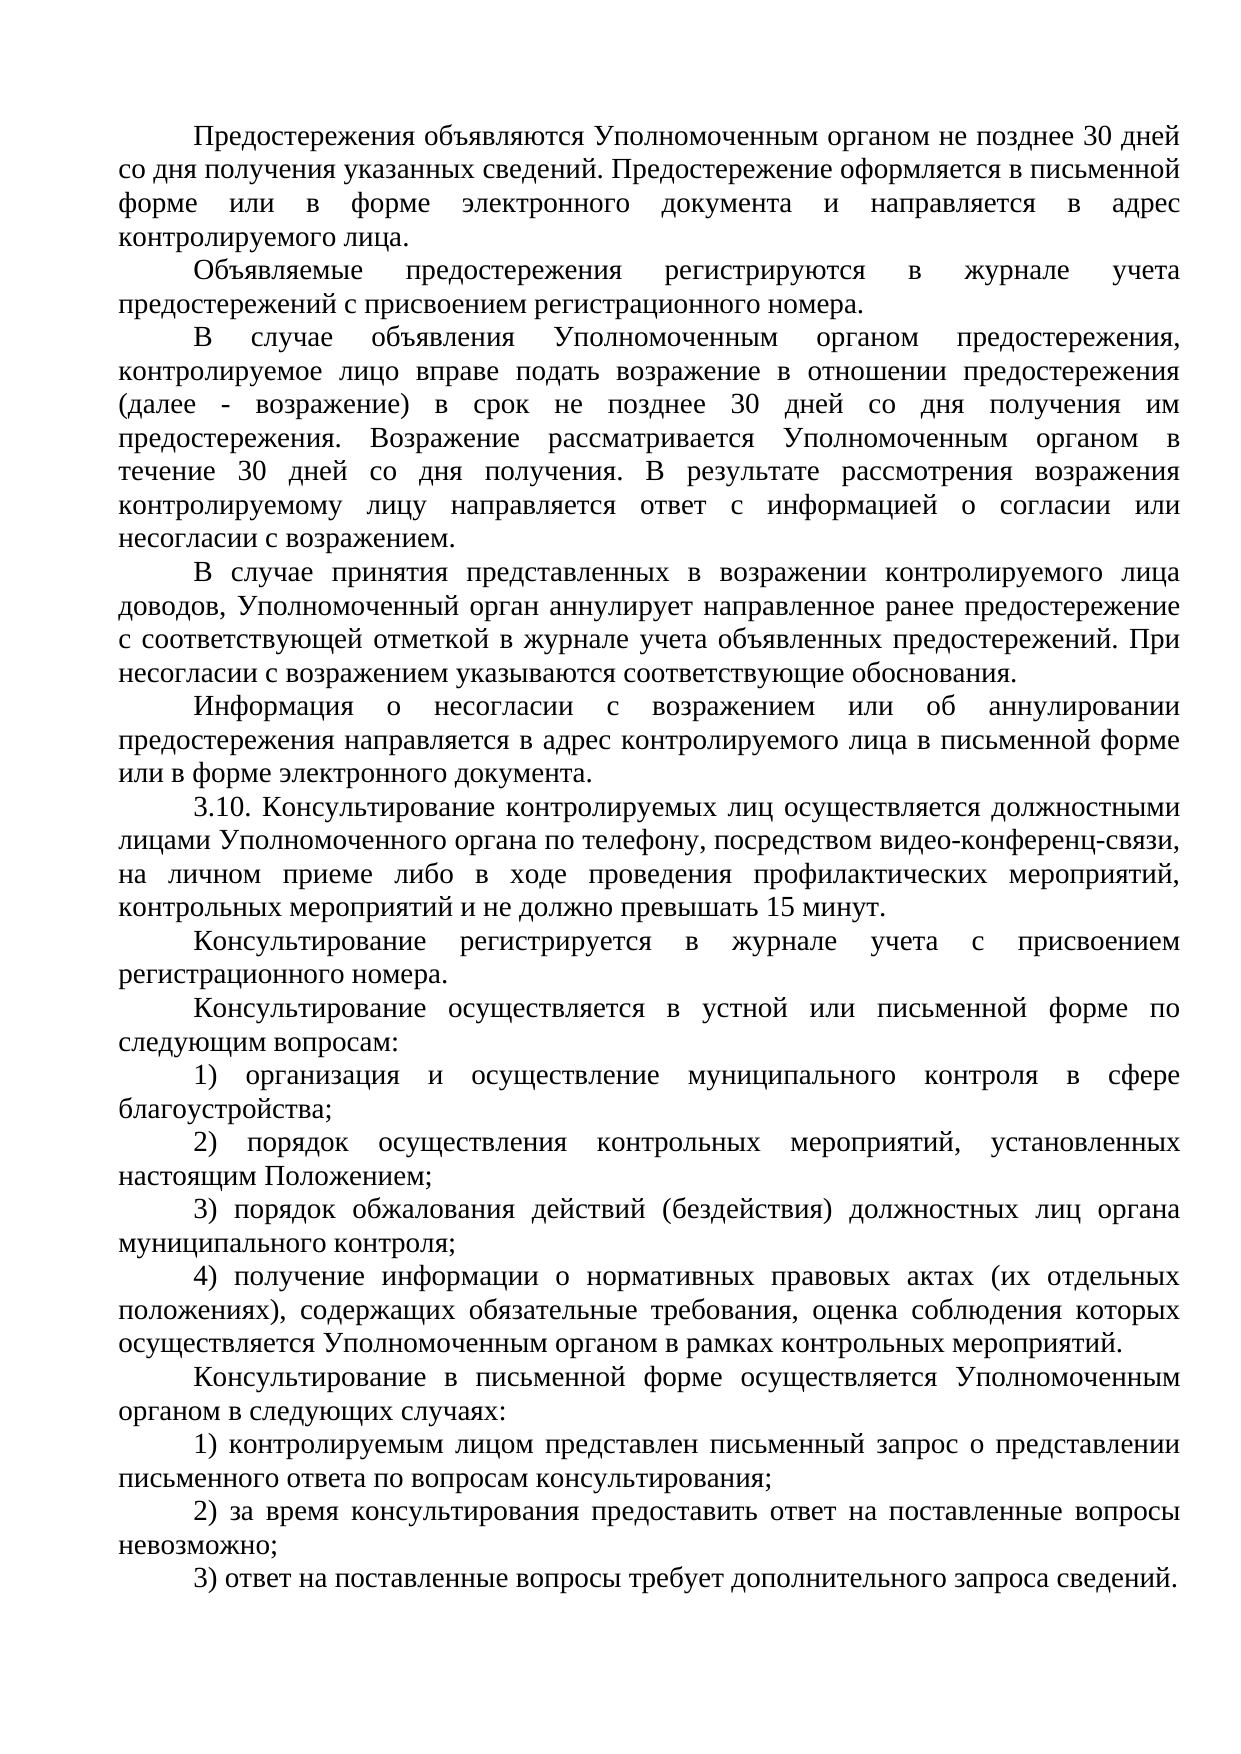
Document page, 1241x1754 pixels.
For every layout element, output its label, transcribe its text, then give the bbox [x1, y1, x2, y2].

text Консультирование регистрируется в журнале учета с присвоением регистрационного номера. [118, 923, 1181, 990]
text Консультирование в письменной форме осуществляется Уполномоченным органом в следующих случаях: [118, 1359, 1181, 1426]
text 2) порядок осуществления контрольных мероприятий, установленных настоящим Положением; [118, 1124, 1181, 1191]
text 3) порядок обжалования действий (бездействия) должностных лиц органа муниципального контроля; [118, 1191, 1181, 1258]
text Объявляемые предостережения регистрируются в журнале учета предостережений с присвоением регистрационного номера. [118, 252, 1181, 319]
text 2) за время консультирования предоставить ответ на поставленные вопросы невозможно; [118, 1493, 1181, 1560]
text Предостережения объявляются Уполномоченным органом не позднее 30 дней со дня получения указанных сведений. Предостережение оформляется в письменной форме или в форме электронного документа и направляется в адрес контролируемого лица. [118, 118, 1181, 252]
text Консультирование осуществляется в устной или письменной форме по следующим вопросам: [118, 990, 1181, 1057]
text 1) контролируемым лицом представлен письменный запрос о представлении письменного ответа по вопросам консультирования; [118, 1426, 1181, 1493]
text 4) получение информации о нормативных правовых актах (их отдельных положениях), содержащих обязательные требования, оценка соблюдения которых осуществляется Уполномоченным органом в рамках контрольных мероприятий. [118, 1258, 1181, 1359]
text 3) ответ на поставленные вопросы требует дополнительного запроса сведений. [118, 1560, 1181, 1594]
text В случае объявления Уполномоченным органом предостережения, контролируемое лицо вправе подать возражение в отношении предостережения (далее - возражение) в срок не позднее 30 дней со дня получения им предостережения. Возражение рассматривается Уполномоченным органом в течение 30 дней со дня получения. В результате рассмотрения возражения контролируемому лицу направляется ответ с информацией о согласии или несогласии с возражением. [118, 319, 1181, 554]
text 3.10. Консультирование контролируемых лиц осуществляется должностными лицами Уполномоченного органа по телефону, посредством видео-конференц-связи, на личном приеме либо в ходе проведения профилактических мероприятий, контрольных мероприятий и не должно превышать 15 минут. [118, 789, 1181, 923]
text 1) организация и осуществление муниципального контроля в сфере благоустройства; [118, 1057, 1181, 1124]
text В случае принятия представленных в возражении контролируемого лица доводов, Уполномоченный орган аннулирует направленное ранее предостережение с соответствующей отметкой в журнале учета объявленных предостережений. При несогласии с возражением указываются соответствующие обоснования. [118, 554, 1181, 688]
text Информация о несогласии с возражением или об аннулировании предостережения направляется в адрес контролируемого лица в письменной форме или в форме электронного документа. [118, 688, 1181, 789]
